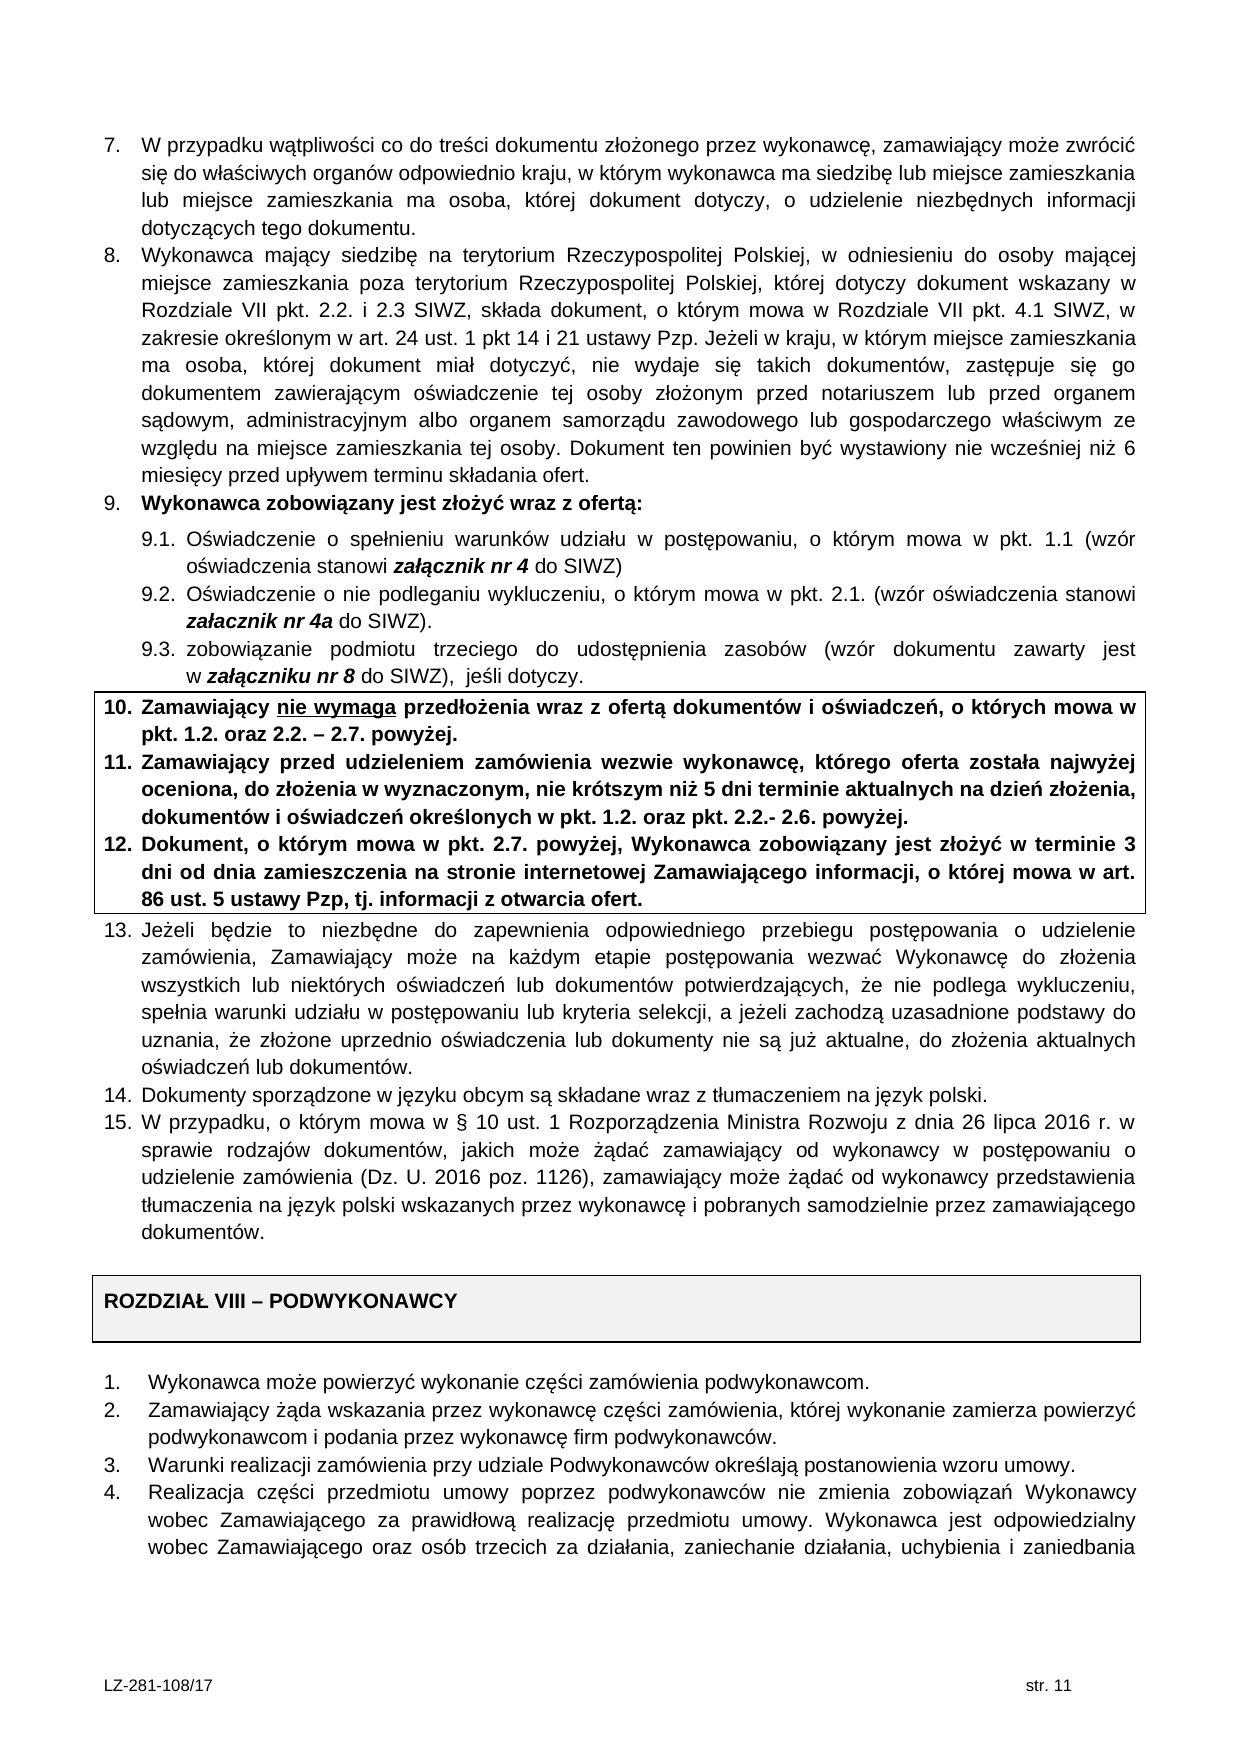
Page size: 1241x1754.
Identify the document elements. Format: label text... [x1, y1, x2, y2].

list W przypadku, o którym mowa w § 10 ust. 1 Rozporządzenia Ministra Rozwoju z dnia 26 lipca 2016 r. w sprawie rodzajów dokumentów, jakich może żądać zamawiający od wykonawcy w postępowaniu o udzielenie zamówienia (Dz. U. 2016 poz. 1126), zamawiający może żądać od wykonawcy przedstawienia tłumaczenia na język polski wskazanych przez wykonawcę i pobranych samodzielnie przez zamawiającego dokumentów. [103, 1110, 1137, 1244]
list Dokument, o którym mowa w pkt. 2.7. powyżej, Wykonawca zobowiązany jest złożyć w terminie 3 dni od dnia zamieszczenia na stronie internetowej Zamawiającego informacji, o której mowa w art. 86 ust. 5 ustawy Pzp, tj. informacji z otwarcia ofert. [95, 829, 1145, 913]
list Oświadczenie o nie podleganiu wykluczeniu, o którym mowa w pkt. 2.1. (wzór oświadczenia stanowi załacznik nr 4a do SIWZ). [141, 581, 1137, 633]
list Zamawiający przed udzieleniem zamówienia wezwie wykonawcę, którego oferta została najwyżej oceniona, do złożenia w wyznaczonym, nie krótszym niż 5 dni terminie aktualnych na dzień złożenia, dokumentów i oświadczeń określonych w pkt. 1.2. oraz pkt. 2.2.- 2.6. powyżej. [95, 746, 1145, 828]
list Jeżeli będzie to niezbędne do zapewnienia odpowiedniego przebiegu postępowania o udzielenie zamówienia, Zamawiający może na każdym etapie postępowania wezwać Wykonawcę do złożenia wszystkich lub niektórych oświadczeń lub dokumentów potwierdzających, że nie podlega wykluczeniu, spełnia warunki udziału w postępowaniu lub kryteria selekcji, a jeżeli zachodzą uzasadnione podstawy do uznania, że złożone uprzednio oświadczenia lub dokumenty nie są już aktualne, do złożenia aktualnych oświadczeń lub dokumentów. [103, 918, 1137, 1079]
list Wykonawca zobowiązany jest złożyć wraz z ofertą: [103, 490, 1137, 514]
list Zamawiający nie wymaga przedłożenia wraz z ofertą dokumentów i oświadczeń, o których mowa w pkt. 1.2. oraz 2.2. – 2.7. powyżej. [95, 693, 1145, 746]
list Warunki realizacji zamówienia przy udziale Podwykonawców określają postanowienia wzoru umowy. [103, 1452, 1137, 1476]
list Oświadczenie o spełnieniu warunków udziału w postępowaniu, o którym mowa w pkt. 1.1 (wzór oświadczenia stanowi załącznik nr 4 do SIWZ) [141, 526, 1137, 578]
list Zamawiający żąda wskazania przez wykonawcę części zamówienia, której wykonanie zamierza powierzyć podwykonawcom i podania przez wykonawcę firm podwykonawców. [103, 1397, 1137, 1449]
list Dokumenty sporządzone w języku obcym są składane wraz z tłumaczeniem na język polski. [103, 1083, 1137, 1107]
list W przypadku wątpliwości co do treści dokumentu złożonego przez wykonawcę, zamawiający może zwrócić się do właściwych organów odpowiednio kraju, w którym wykonawca ma siedzibę lub miejsce zamieszkania lub miejsce zamieszkania ma osoba, której dokument dotyczy, o udzielenie niezbędnych informacji dotyczących tego dokumentu. [103, 133, 1137, 239]
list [103, 1480, 1137, 1559]
table_header ROZDZIAŁ VIII – PODWYKONAWCY [93, 1276, 1140, 1341]
list zobowiązanie podmiotu trzeciego do udostępnienia zasobów (wzór dokumentu zawarty jest w załączniku nr 8 do SIWZ), jeśli dotyczy. [141, 636, 1137, 688]
list Wykonawca może powierzyć wykonanie części zamówienia podwykonawcom. [103, 1370, 1137, 1394]
list Wykonawca mający siedzibę na terytorium Rzeczypospolitej Polskiej, w odniesieniu do osoby mającej miejsce zamieszkania poza terytorium Rzeczypospolitej Polskiej, której dotyczy dokument wskazany w Rozdziale VII pkt. 2.2. i 2.3 SIWZ, składa dokument, o którym mowa w Rozdziale VII pkt. 4.1 SIWZ, w zakresie określonym w art. 24 ust. 1 pkt 14 i 21 ustawy Pzp. Jeżeli w kraju, w którym miejsce zamieszkania ma osoba, której dokument miał dotyczyć, nie wydaje się takich dokumentów, zastępuje się go dokumentem zawierającym oświadczenie tej osoby złożonym przed notariuszem lub przed organem sądowym, administracyjnym albo organem samorządu zawodowego lub gospodarczego właściwym ze względu na miejsce zamieszkania tej osoby. Dokument ten powinien być wystawiony nie wcześniej niż 6 miesięcy przed upływem terminu składania ofert. [103, 243, 1137, 487]
